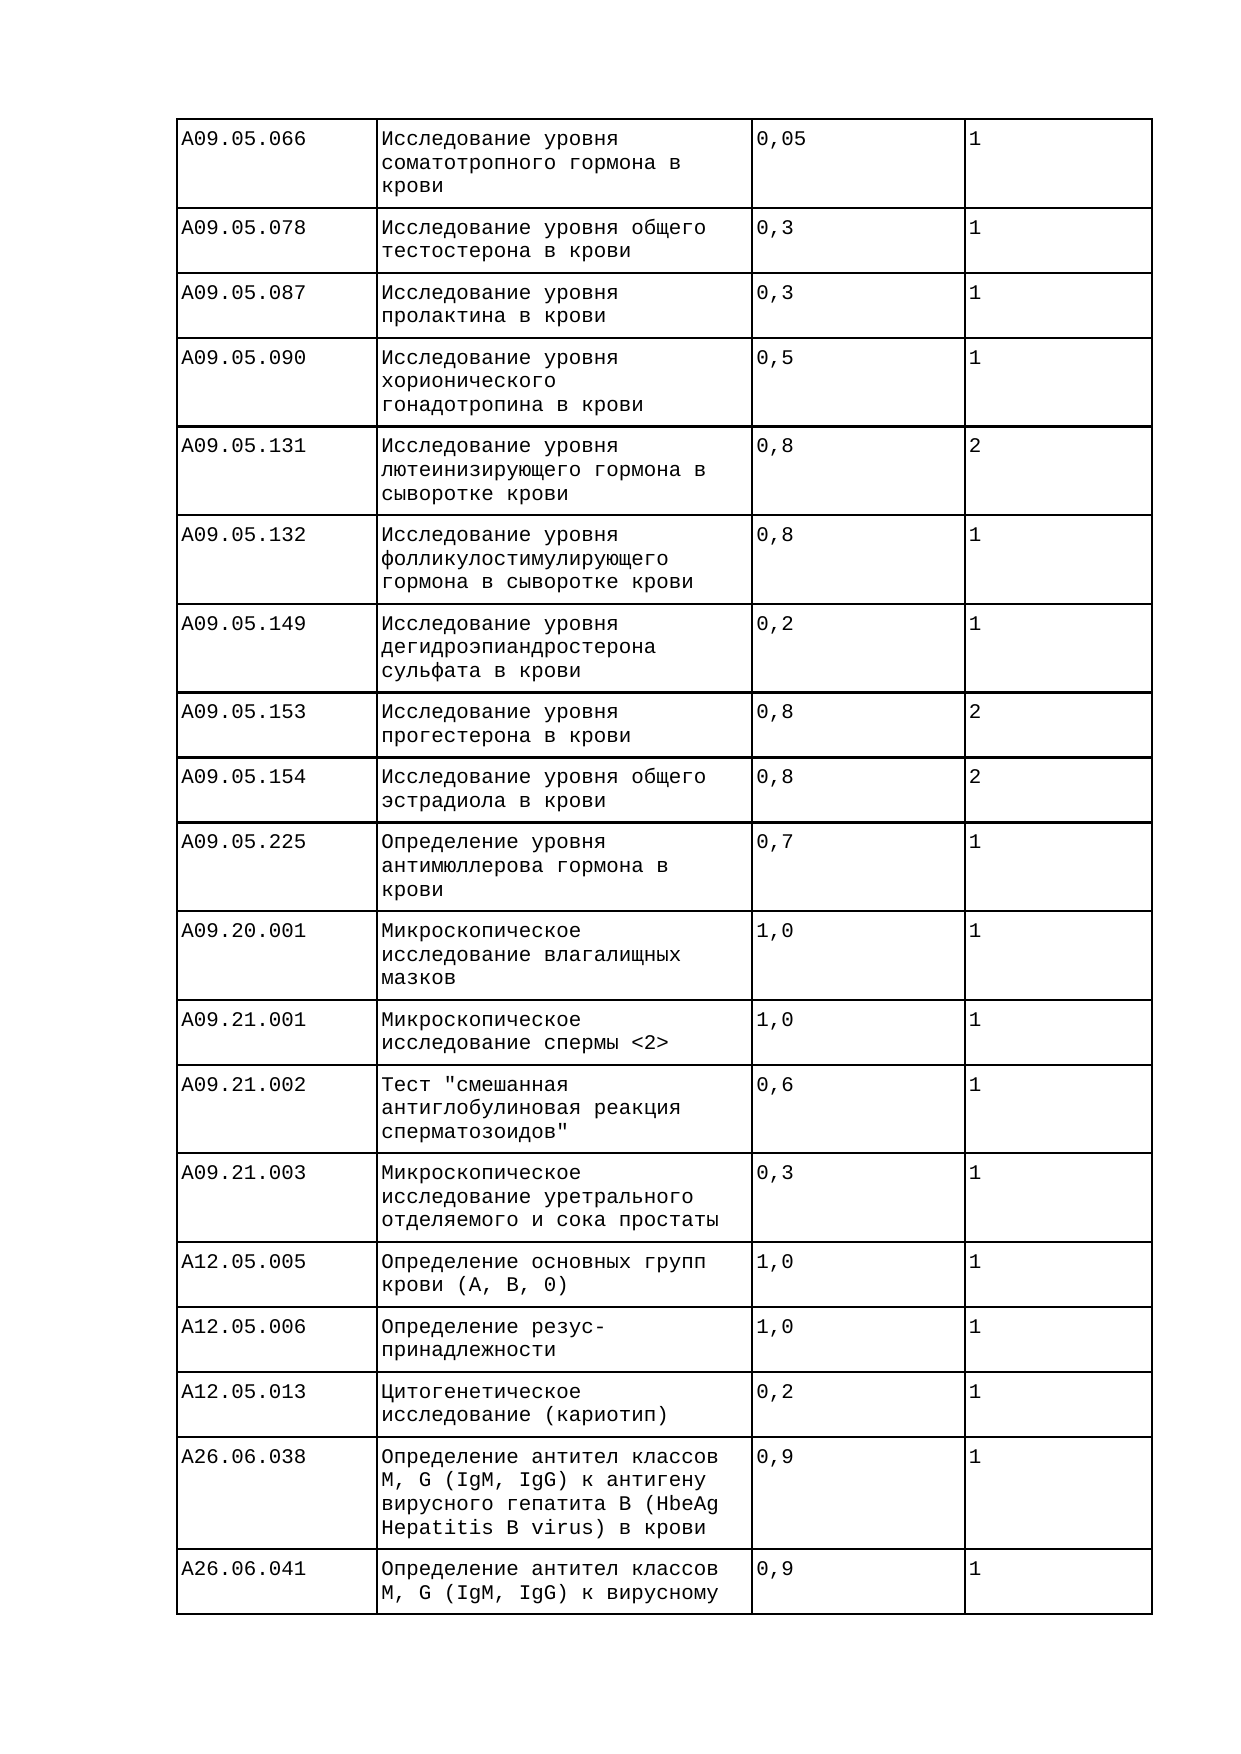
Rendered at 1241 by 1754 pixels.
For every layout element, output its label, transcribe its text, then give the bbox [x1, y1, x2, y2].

table_cell 1 [966, 120, 1151, 207]
table_cell 1 [966, 1001, 1151, 1064]
table_cell A09.05.090 [178, 339, 376, 425]
table_cell 2 [966, 694, 1151, 756]
table_cell A09.05.225 [178, 824, 376, 910]
table_cell Микроскопическое исследование спермы <2> [378, 1001, 751, 1064]
table_cell Определение резус- принадлежности [378, 1308, 751, 1371]
table_cell 1,0 [753, 912, 964, 999]
table_cell 1 [966, 1066, 1151, 1152]
table_cell 1 [966, 912, 1151, 999]
table_cell 0,8 [753, 759, 964, 821]
table_cell 0,8 [753, 694, 964, 756]
table_cell A12.05.005 [178, 1243, 376, 1306]
table_cell Микроскопическое исследование влагалищных мазков [378, 912, 751, 999]
table_cell Исследование уровня прогестерона в крови [378, 694, 751, 756]
table_cell A09.05.153 [178, 694, 376, 756]
table_cell A09.05.154 [178, 759, 376, 821]
table_cell Тест "смешанная антиглобулиновая реакция сперматозоидов" [378, 1066, 751, 1152]
table_cell 0,9 [753, 1550, 964, 1613]
table_cell Определение уровня антимюллерова гормона в крови [378, 824, 751, 910]
table_cell Исследование уровня фолликулостимулирующего гормона в сыворотке крови [378, 516, 751, 603]
table_cell 1 [966, 1243, 1151, 1306]
table_cell A09.05.066 [178, 120, 376, 207]
table_cell 0,2 [753, 1373, 964, 1436]
table_cell 1,0 [753, 1308, 964, 1371]
table_cell Исследование уровня общего тестостерона в крови [378, 209, 751, 272]
table_cell 0,9 [753, 1438, 964, 1548]
table_cell 1 [966, 1550, 1151, 1613]
table_cell 1 [966, 1308, 1151, 1371]
table_cell 0,7 [753, 824, 964, 910]
table_cell 0,2 [753, 605, 964, 691]
table_cell 1 [966, 1373, 1151, 1436]
table_cell A09.05.132 [178, 516, 376, 603]
table_cell 1 [966, 274, 1151, 337]
table_cell Определение основных групп крови (A, B, 0) [378, 1243, 751, 1306]
table_cell 0,6 [753, 1066, 964, 1152]
table_cell 2 [966, 428, 1151, 514]
table_cell 0,8 [753, 516, 964, 603]
table_cell 2 [966, 759, 1151, 821]
table_cell Исследование уровня соматотропного гормона в крови [378, 120, 751, 207]
table_cell 1 [966, 605, 1151, 691]
table_cell A09.21.001 [178, 1001, 376, 1064]
table_cell Исследование уровня лютеинизирующего гормона в сыворотке крови [378, 428, 751, 514]
table_cell 1,0 [753, 1001, 964, 1064]
table_cell A09.21.002 [178, 1066, 376, 1152]
table_cell 0,5 [753, 339, 964, 425]
table_cell 1 [966, 516, 1151, 603]
table_cell A09.05.131 [178, 428, 376, 514]
table_cell A09.21.003 [178, 1154, 376, 1241]
table_cell A26.06.038 [178, 1438, 376, 1548]
table_cell 1 [966, 1154, 1151, 1241]
table_cell 0,05 [753, 120, 964, 207]
table_cell 0,3 [753, 1154, 964, 1241]
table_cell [378, 1550, 751, 1613]
table_cell 0,3 [753, 209, 964, 272]
table_cell Микроскопическое исследование уретрального отделяемого и сока простаты [378, 1154, 751, 1241]
table_cell A09.05.087 [178, 274, 376, 337]
table_cell A26.06.041 [178, 1550, 376, 1613]
table_cell 0,3 [753, 274, 964, 337]
table_cell A09.05.078 [178, 209, 376, 272]
table_cell A09.05.149 [178, 605, 376, 691]
table_cell Исследование уровня хорионического гонадотропина в крови [378, 339, 751, 425]
table_cell 1 [966, 824, 1151, 910]
table_cell A12.05.006 [178, 1308, 376, 1371]
table_cell 1 [966, 339, 1151, 425]
table_cell A12.05.013 [178, 1373, 376, 1436]
table_cell 1 [966, 1438, 1151, 1548]
table_cell Определение антител классов M, G (IgM, IgG) к антигену вирусного гепатита B (HbeAg Hepatitis B virus) в крови [378, 1438, 751, 1548]
table_cell 1,0 [753, 1243, 964, 1306]
table_cell Цитогенетическое исследование (кариотип) [378, 1373, 751, 1436]
table_cell Исследование уровня дегидроэпиандростерона сульфата в крови [378, 605, 751, 691]
table_cell 1 [966, 209, 1151, 272]
table_cell Исследование уровня пролактина в крови [378, 274, 751, 337]
table_cell 0,8 [753, 428, 964, 514]
table_cell A09.20.001 [178, 912, 376, 999]
table_cell Исследование уровня общего эстрадиола в крови [378, 759, 751, 821]
